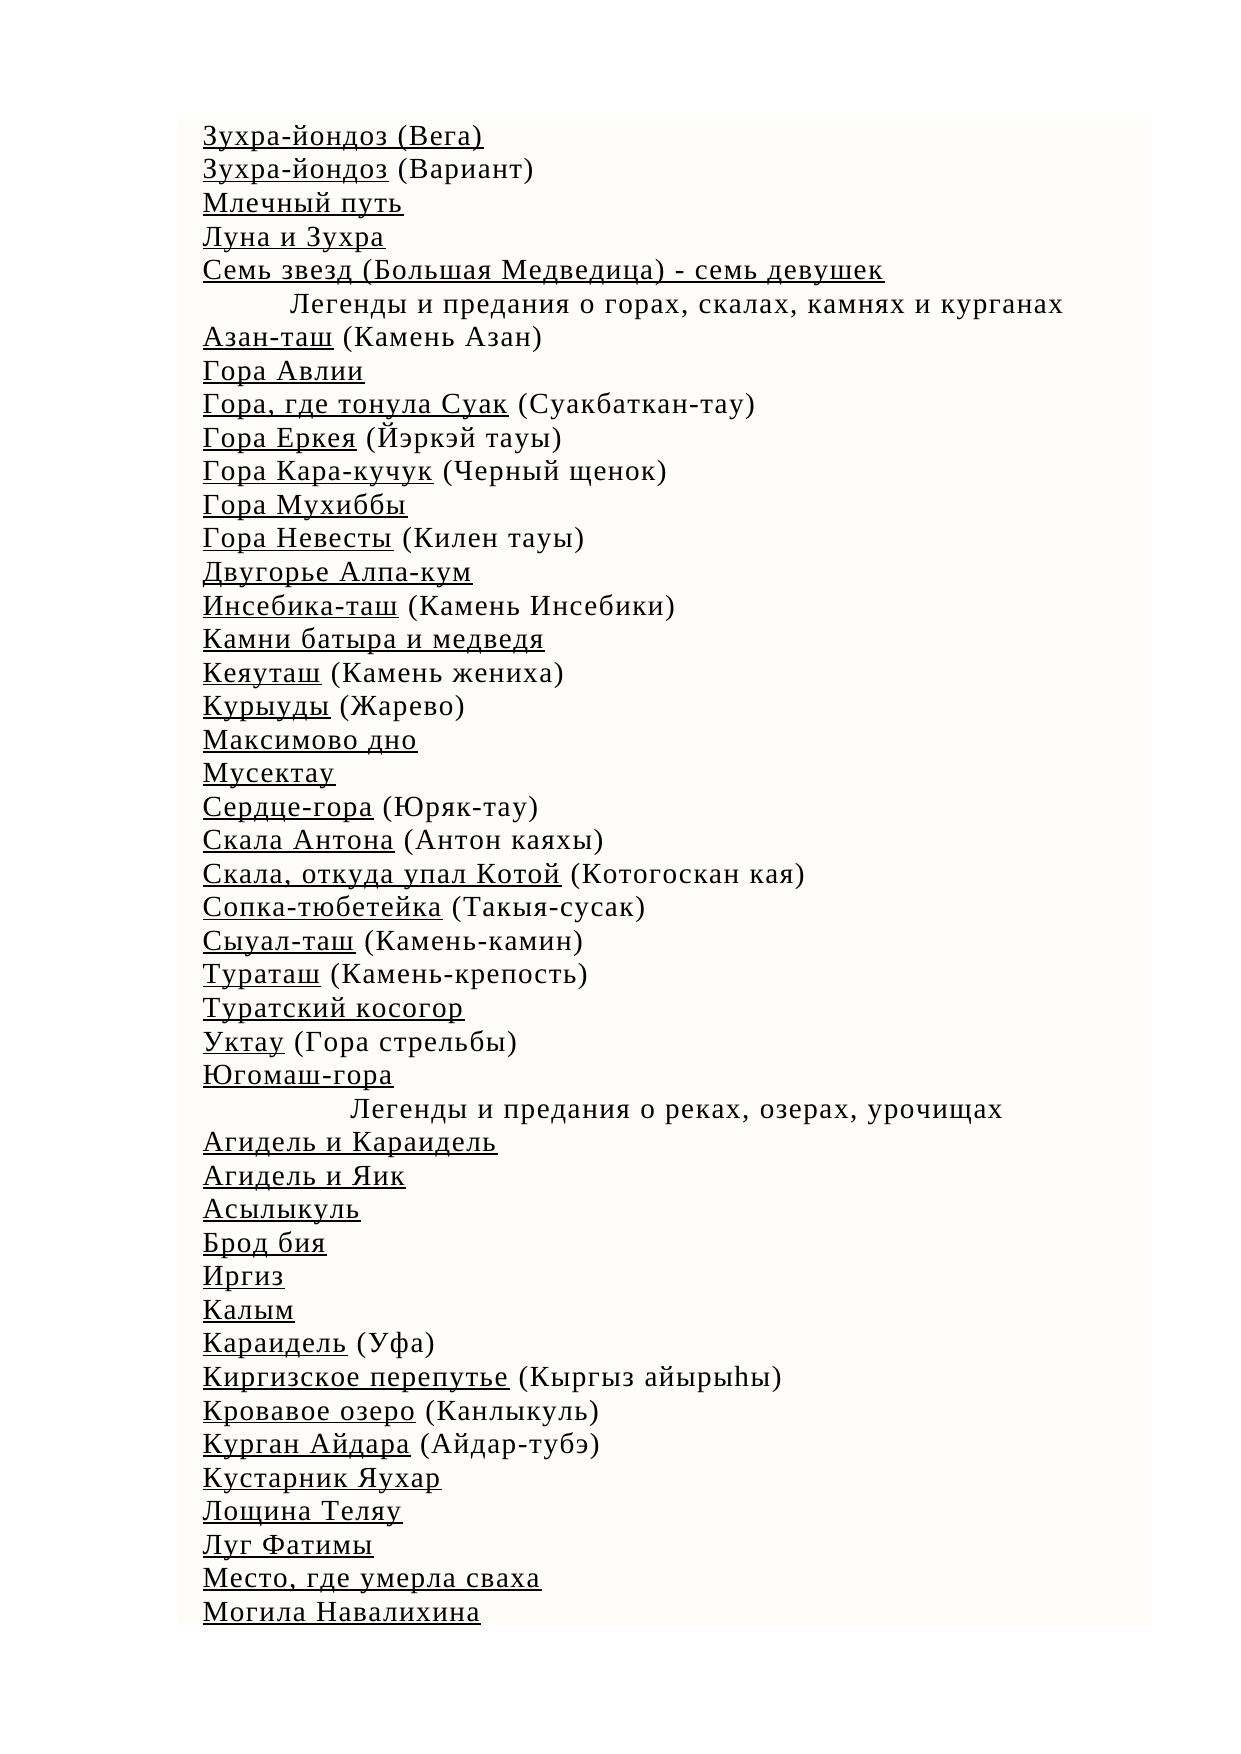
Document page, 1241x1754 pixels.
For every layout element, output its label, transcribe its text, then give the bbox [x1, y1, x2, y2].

text Млечный путь [177, 185, 1152, 219]
text Луна и Зухра [177, 219, 1152, 252]
text Тураташ (Камень-крепость) [177, 957, 1152, 990]
text Сопка-тюбетейка (Такыя-сусак) [177, 889, 1152, 923]
text Камни батыра и медведя [177, 621, 1152, 655]
text Луг Фатимы [177, 1527, 1152, 1560]
text Могила Навалихина [177, 1594, 1152, 1627]
text Гора Авлии [177, 353, 1152, 386]
text Асылыкуль [177, 1191, 1152, 1225]
text Гора Невесты (Килен тауы) [177, 521, 1152, 554]
text Азан-таш (Камень Азан) [177, 319, 1152, 353]
text Брод бия [177, 1225, 1152, 1258]
text Калым [177, 1292, 1152, 1326]
text Мусектау [177, 755, 1152, 789]
text Зухра-йондоз (Вариант) [177, 152, 1152, 185]
text Кровавое озеро (Канлыкуль) [177, 1393, 1152, 1426]
text Кеяуташ (Камень жениха) [177, 655, 1152, 688]
text Скала, откуда упал Котой (Котогоскан кая) [177, 856, 1152, 889]
text Гора Кара-кучук (Черный щенок) [177, 453, 1152, 487]
text Лощина Теляу [177, 1493, 1152, 1527]
text Семь звезд (Большая Медведица) - семь девушек [177, 252, 1152, 286]
text Двугорье Алпа-кум [177, 554, 1152, 588]
text Легенды и предания о реках, озерах, урочищах [177, 1091, 1152, 1124]
text Югомаш-гора [177, 1057, 1152, 1091]
text Иргиз [177, 1258, 1152, 1292]
text Скала Антона (Антон каяхы) [177, 822, 1152, 856]
text Уктау (Гора стрельбы) [177, 1024, 1152, 1057]
text Зухра-йондоз (Вега) [177, 118, 1152, 152]
text Агидель и Караидель [177, 1124, 1152, 1158]
text Место, где умерла сваха [177, 1560, 1152, 1594]
text Курган Айдара (Айдар-тубэ) [177, 1426, 1152, 1460]
text Киргизское перепутье (Кыргыз айырыhы) [177, 1359, 1152, 1393]
text Сыуал-таш (Камень-камин) [177, 923, 1152, 957]
text Туратский косогор [177, 990, 1152, 1024]
text Караидель (Уфа) [177, 1326, 1152, 1359]
text Сердце-гора (Юряк-тау) [177, 789, 1152, 822]
text Максимово дно [177, 722, 1152, 755]
text Курыуды (Жарево) [177, 688, 1152, 722]
text Инсебика-таш (Камень Инсебики) [177, 588, 1152, 621]
text Агидель и Яик [177, 1158, 1152, 1191]
text Гора Мухиббы [177, 487, 1152, 521]
text Легенды и предания о горах, скалах, камнях и курганах [177, 286, 1152, 319]
text Гора, где тонула Суак (Суакбаткан-тау) [177, 386, 1152, 420]
text Кустарник Яухар [177, 1460, 1152, 1493]
text Гора Еркея (Йэркэй тауы) [177, 420, 1152, 453]
